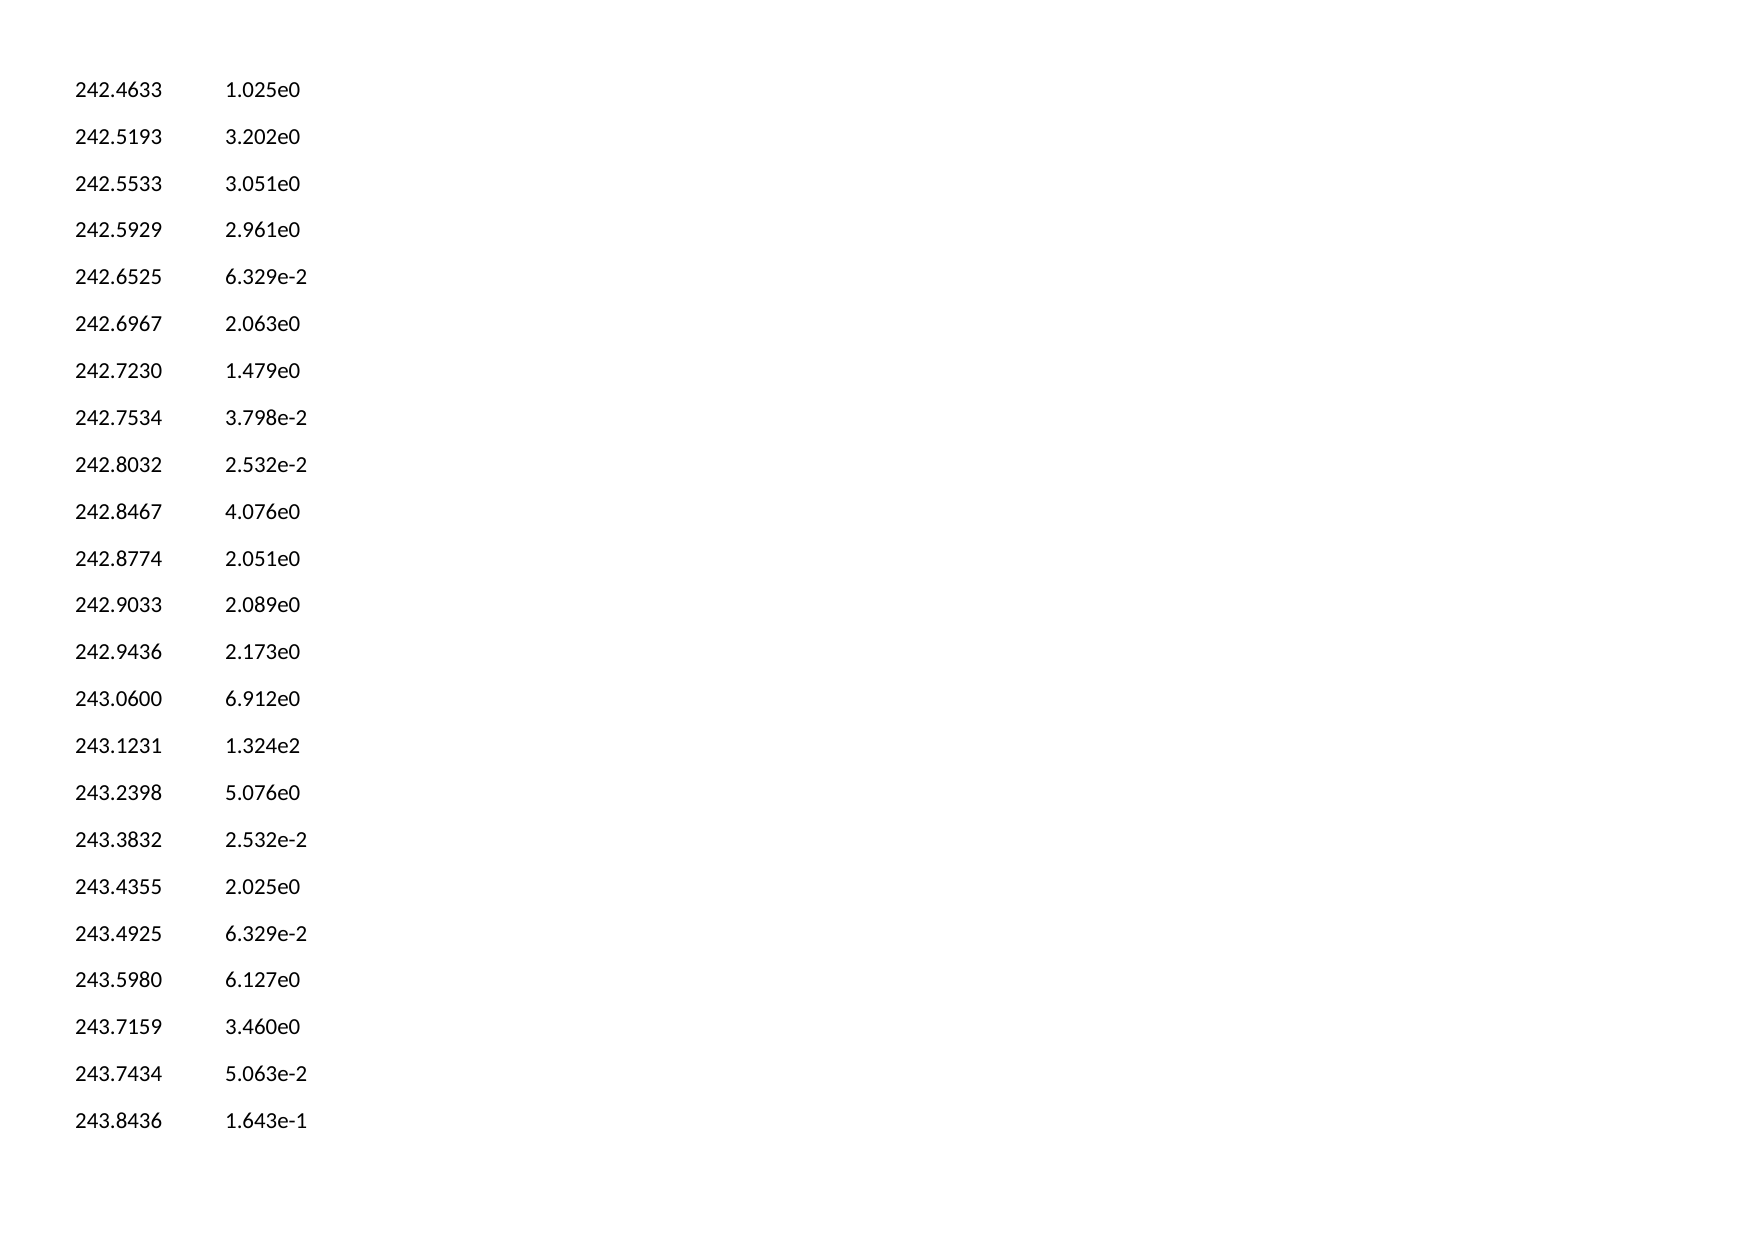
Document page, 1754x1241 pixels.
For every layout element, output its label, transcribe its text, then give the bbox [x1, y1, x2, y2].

text 243.7434 5.063e-2 [75, 1059, 1679, 1087]
text 242.6967 2.063e0 [75, 309, 1679, 337]
text 243.7159 3.460e0 [75, 1012, 1679, 1041]
text 243.4355 2.025e0 [75, 872, 1679, 900]
text 243.8436 1.643e-1 [75, 1106, 1679, 1134]
text 242.8032 2.532e-2 [75, 450, 1679, 478]
text 243.0600 6.912e0 [75, 684, 1679, 712]
text 242.8467 4.076e0 [75, 497, 1679, 525]
text 242.5533 3.051e0 [75, 169, 1679, 197]
text 242.5193 3.202e0 [75, 122, 1679, 150]
text 242.9436 2.173e0 [75, 637, 1679, 666]
text 242.9033 2.089e0 [75, 591, 1679, 619]
text 242.6525 6.329e-2 [75, 262, 1679, 291]
text 242.5929 2.961e0 [75, 216, 1679, 244]
text 242.7230 1.479e0 [75, 356, 1679, 384]
text 243.4925 6.329e-2 [75, 919, 1679, 947]
text 243.5980 6.127e0 [75, 966, 1679, 994]
text 243.2398 5.076e0 [75, 778, 1679, 806]
text 243.3832 2.532e-2 [75, 825, 1679, 853]
text 242.8774 2.051e0 [75, 544, 1679, 572]
text 242.4633 1.025e0 [75, 75, 1679, 103]
text 242.7534 3.798e-2 [75, 403, 1679, 431]
text 243.1231 1.324e2 [75, 731, 1679, 759]
